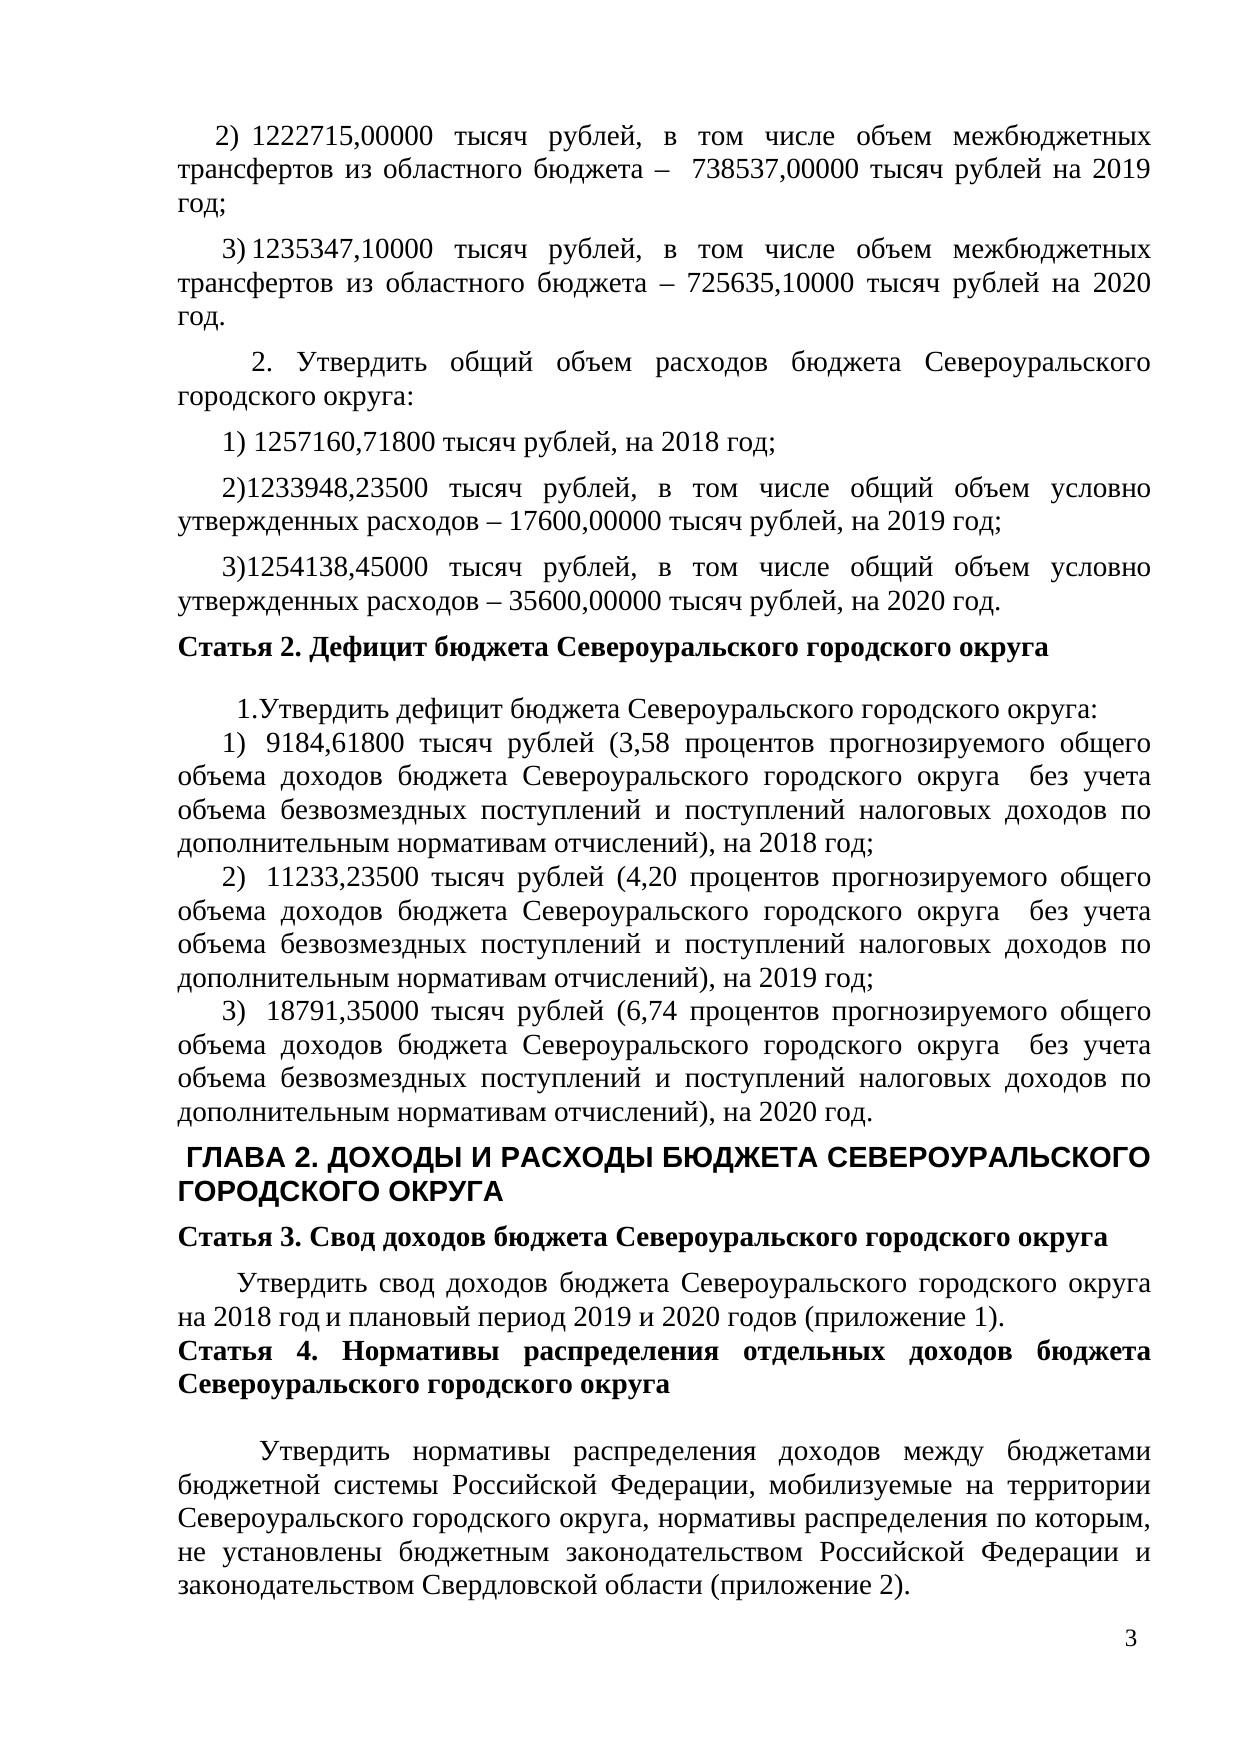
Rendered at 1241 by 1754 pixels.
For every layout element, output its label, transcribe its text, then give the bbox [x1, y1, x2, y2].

list 1235347,10000 тысяч рублей, в том числе объем межбюджетных трансфертов из областного бюджета – 725635,10000 тысяч рублей на 2020 год. [177, 231, 1152, 332]
text ГЛАВА 2. ДОХОДЫ И РАСХОДЫ БЮДЖЕТА СЕВЕРОУРАЛЬСКОГО ГОРОДСКОГО ОКРУГА [177, 1140, 1152, 1207]
text 1.Утвердить дефицит бюджета Североуральского городского округа: [236, 691, 1152, 725]
subtitle Статья 2. Дефицит бюджета Североуральского городского округа [177, 629, 1152, 663]
list 11233,23500 тысяч рублей (4,20 процентов прогнозируемого общего объема доходов бюджета Североуральского городского округа без учета объема безвозмездных поступлений и поступлений налоговых доходов по дополнительным нормативам отчислений), на 2019 год; [177, 859, 1152, 993]
text Статья 3. Свод доходов бюджета Североуральского городского округа [177, 1219, 1152, 1253]
text 2)1233948,23500 тысяч рублей, в том числе общий объем условно утвержденных расходов – 17600,00000 тысяч рублей, на 2019 год; [177, 470, 1152, 537]
list 1222715,00000 тысяч рублей, в том числе объем межбюджетных трансфертов из областного бюджета – 738537,00000 тысяч рублей на 2019 год; [177, 118, 1152, 219]
text 1) 1257160,71800 тысяч рублей, на 2018 год; [177, 424, 1152, 457]
text Утвердить свод доходов бюджета Североуральского городского округа на 2018 год и плановый период 2019 и 2020 годов (приложение 1). [177, 1266, 1152, 1333]
text Статья 4. Нормативы распределения отдельных доходов бюджета Североуральского городского округа [177, 1333, 1152, 1400]
text Утвердить нормативы распределения доходов между бюджетами бюджетной системы Российской Федерации, мобилизуемые на территории Североуральского городского округа, нормативы распределения по которым, не установлены бюджетным законодательством Российской Федерации и законодательством Свердловской области (приложение 2). [177, 1433, 1152, 1601]
text 3)1254138,45000 тысяч рублей, в том числе общий объем условно утвержденных расходов – 35600,00000 тысяч рублей, на 2020 год. [177, 549, 1152, 617]
list 9184,61800 тысяч рублей (3,58 процентов прогнозируемого общего объема доходов бюджета Североуральского городского округа без учета объема безвозмездных поступлений и поступлений налоговых доходов по дополнительным нормативам отчислений), на 2018 год; [177, 725, 1152, 859]
text 2. Утвердить общий объем расходов бюджета Североуральского городского округа: [177, 344, 1152, 411]
list 18791,35000 тысяч рублей (6,74 процентов прогнозируемого общего объема доходов бюджета Североуральского городского округа без учета объема безвозмездных поступлений и поступлений налоговых доходов по дополнительным нормативам отчислений), на 2020 год. [177, 993, 1152, 1127]
